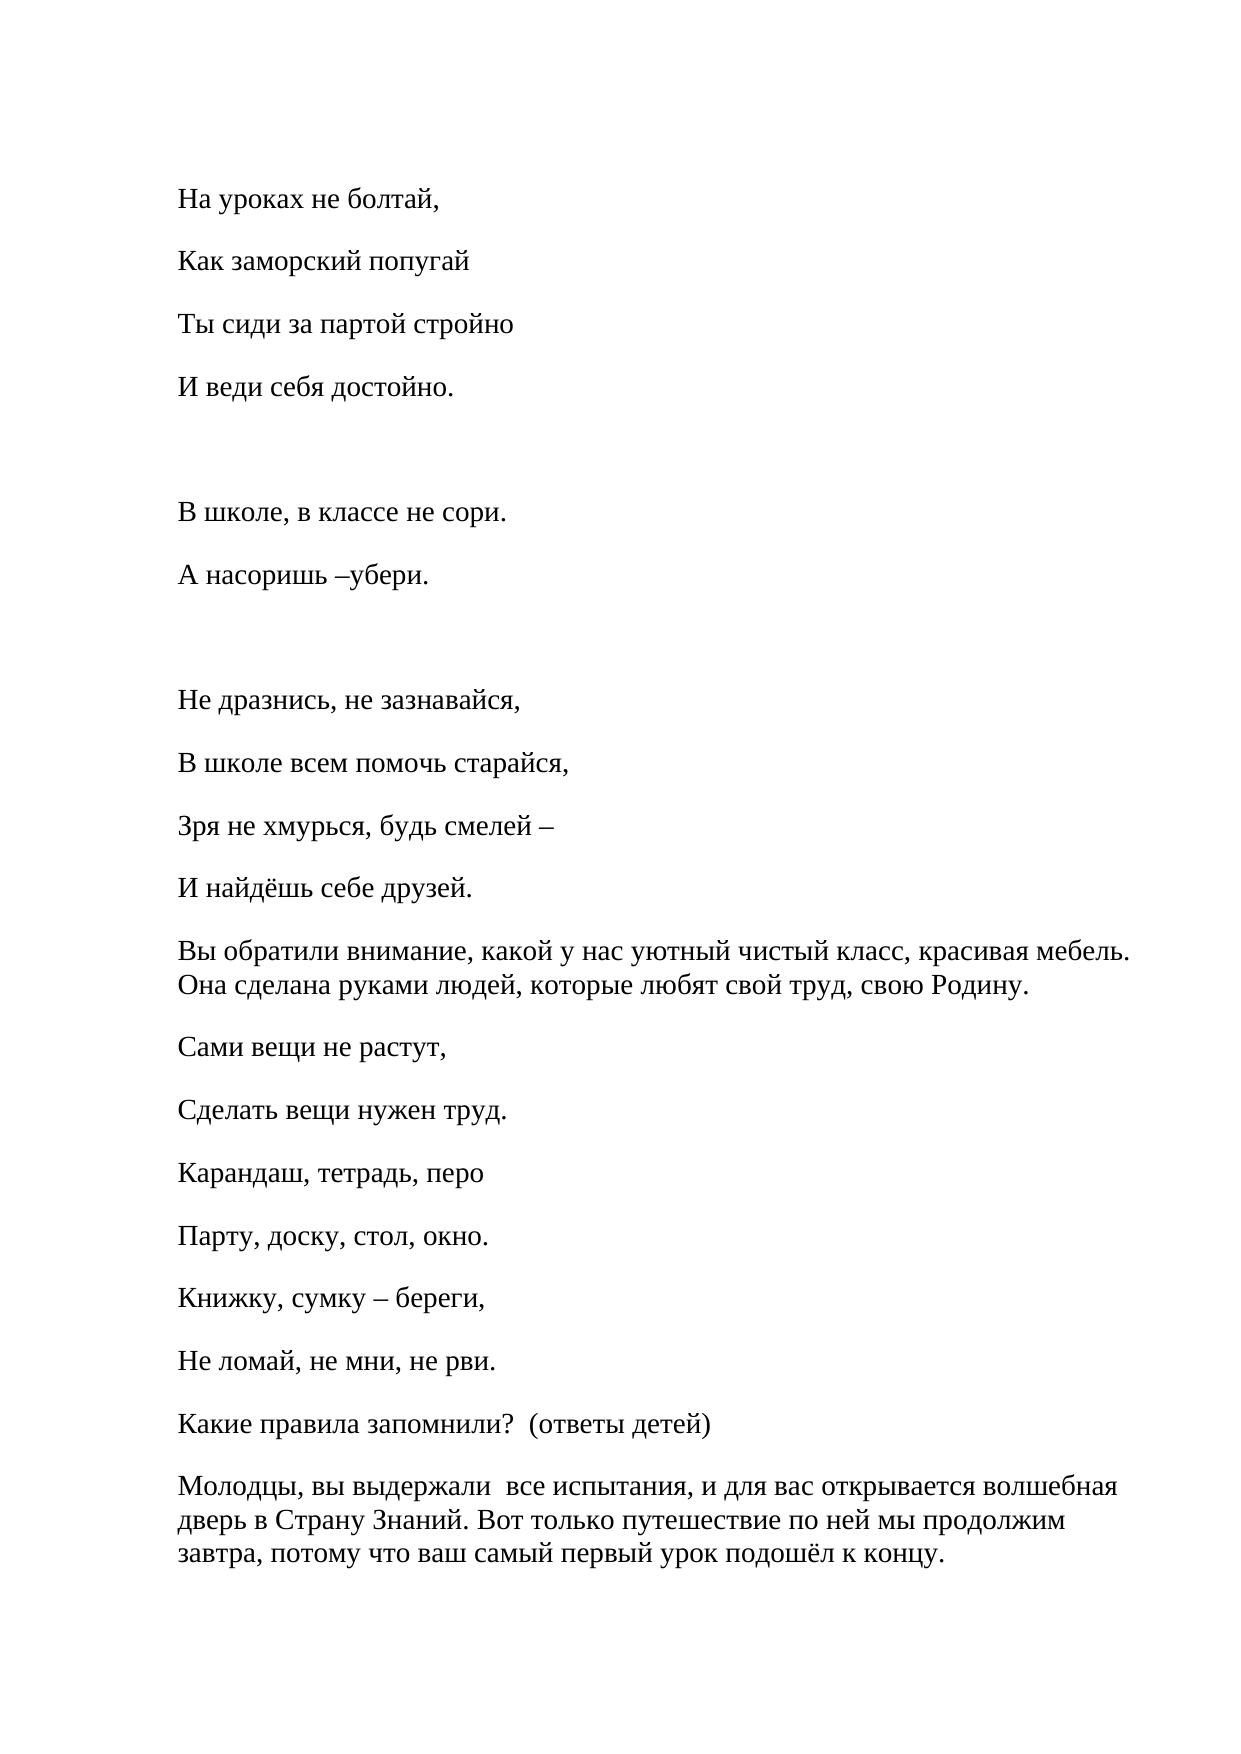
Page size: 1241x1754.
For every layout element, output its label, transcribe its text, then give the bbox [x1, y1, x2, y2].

text Книжку, сумку – береги, [177, 1280, 1152, 1314]
text Ты сиди за партой стройно [177, 306, 1152, 340]
text На уроках не болтай, [177, 181, 1152, 214]
text В школе, в классе не сори. [177, 494, 1152, 528]
text Сами вещи не растут, [177, 1029, 1152, 1063]
text Парту, доску, стол, окно. [177, 1218, 1152, 1251]
text Карандаш, тетрадь, перо [177, 1155, 1152, 1188]
text И веди себя достойно. [177, 369, 1152, 402]
text Не дразнись, не зазнавайся, [177, 682, 1152, 716]
text Сделать вещи нужен труд. [177, 1092, 1152, 1126]
text Молодцы, вы выдержали все испытания, и для вас открывается волшебная дверь в Страну Знаний. Вот только путешествие по ней мы продолжим завтра, потому что ваш самый первый урок подошёл к концу. [177, 1468, 1152, 1569]
text И найдёшь себе друзей. [177, 871, 1152, 904]
text Вы обратили внимание, какой у нас уютный чистый класс, красивая мебель. Она сделана руками людей, которые любят свой труд, свою Родину. [177, 933, 1152, 1000]
text В школе всем помочь старайся, [177, 745, 1152, 779]
text Какие правила запомнили? (ответы детей) [177, 1406, 1152, 1439]
text Зря не хмурься, будь смелей – [177, 808, 1152, 841]
text Как заморский попугай [177, 243, 1152, 277]
text А насоришь –убери. [177, 557, 1152, 591]
text Не ломай, не мни, не рви. [177, 1343, 1152, 1377]
